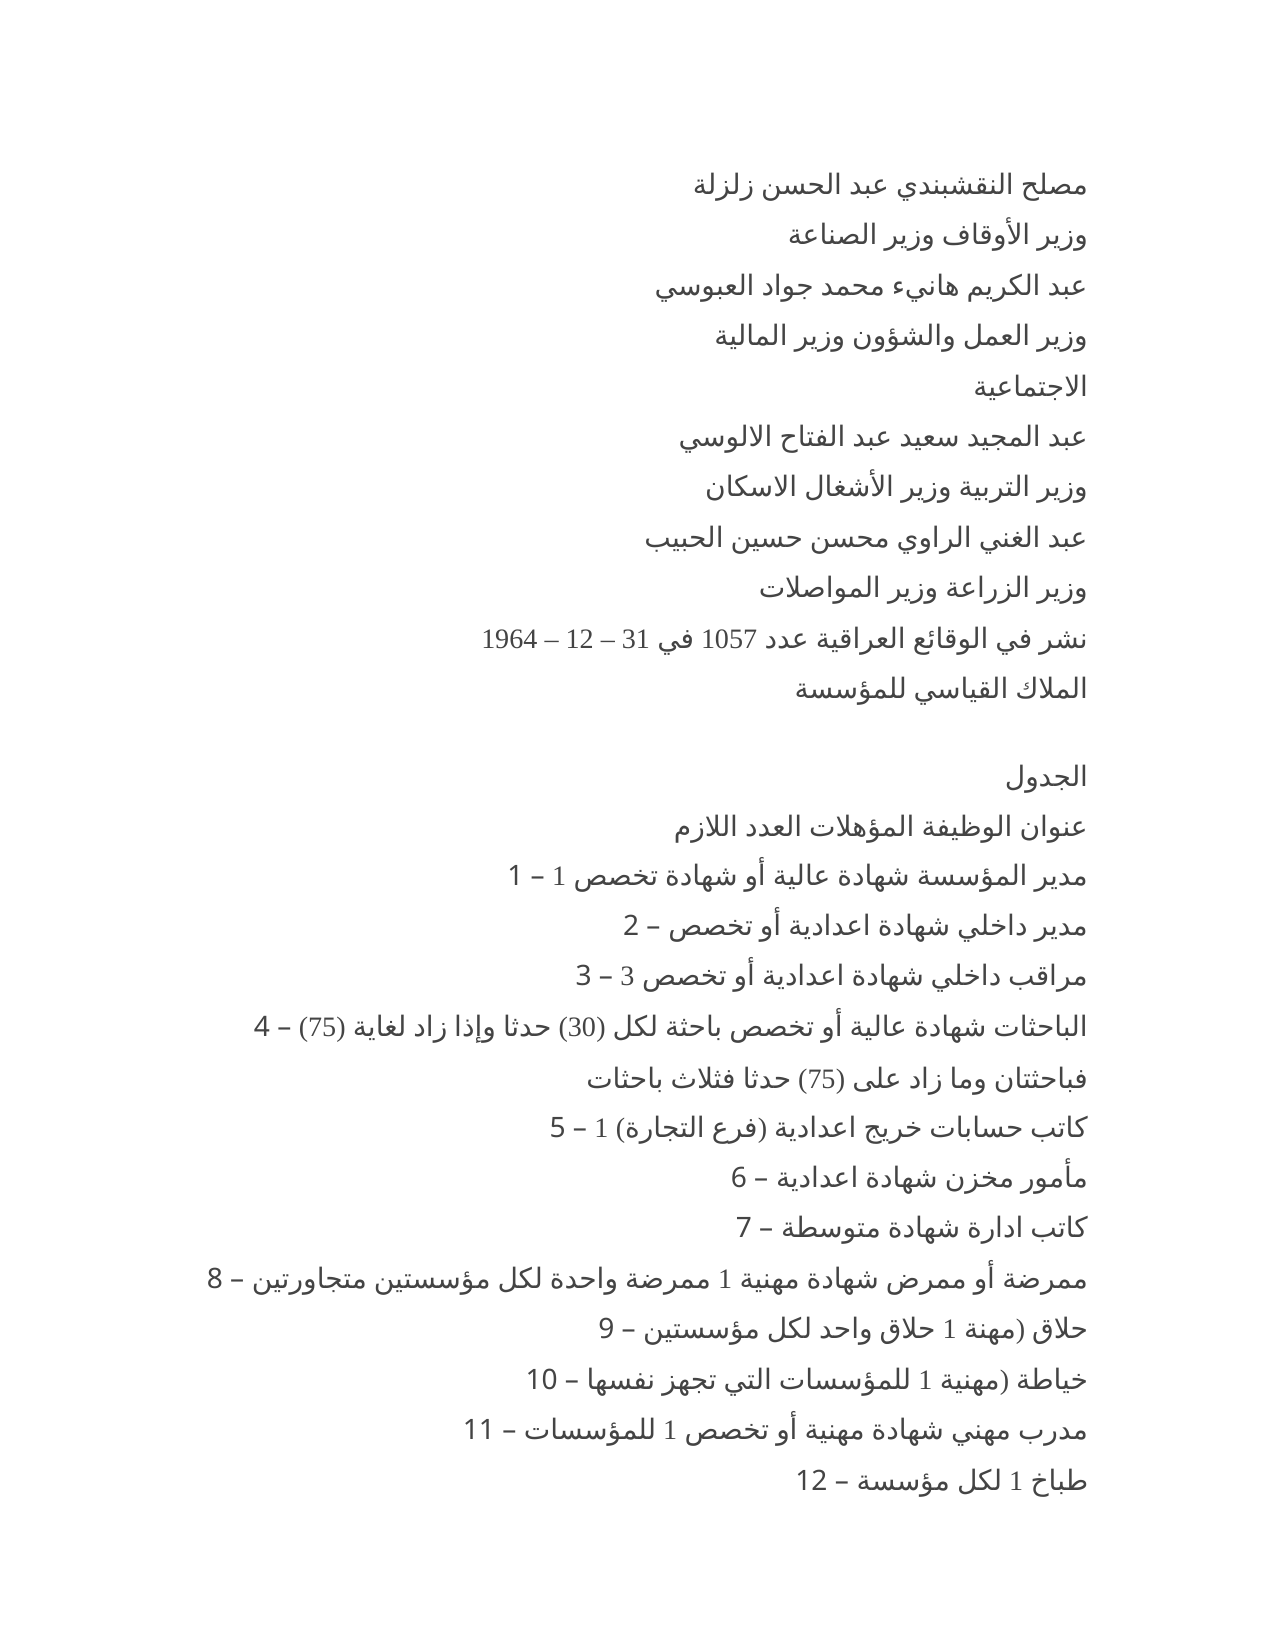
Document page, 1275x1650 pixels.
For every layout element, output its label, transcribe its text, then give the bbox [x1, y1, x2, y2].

text الملاك القياسي للمؤسسة [187, 654, 1087, 704]
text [187, 150, 1087, 654]
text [187, 742, 1087, 1498]
